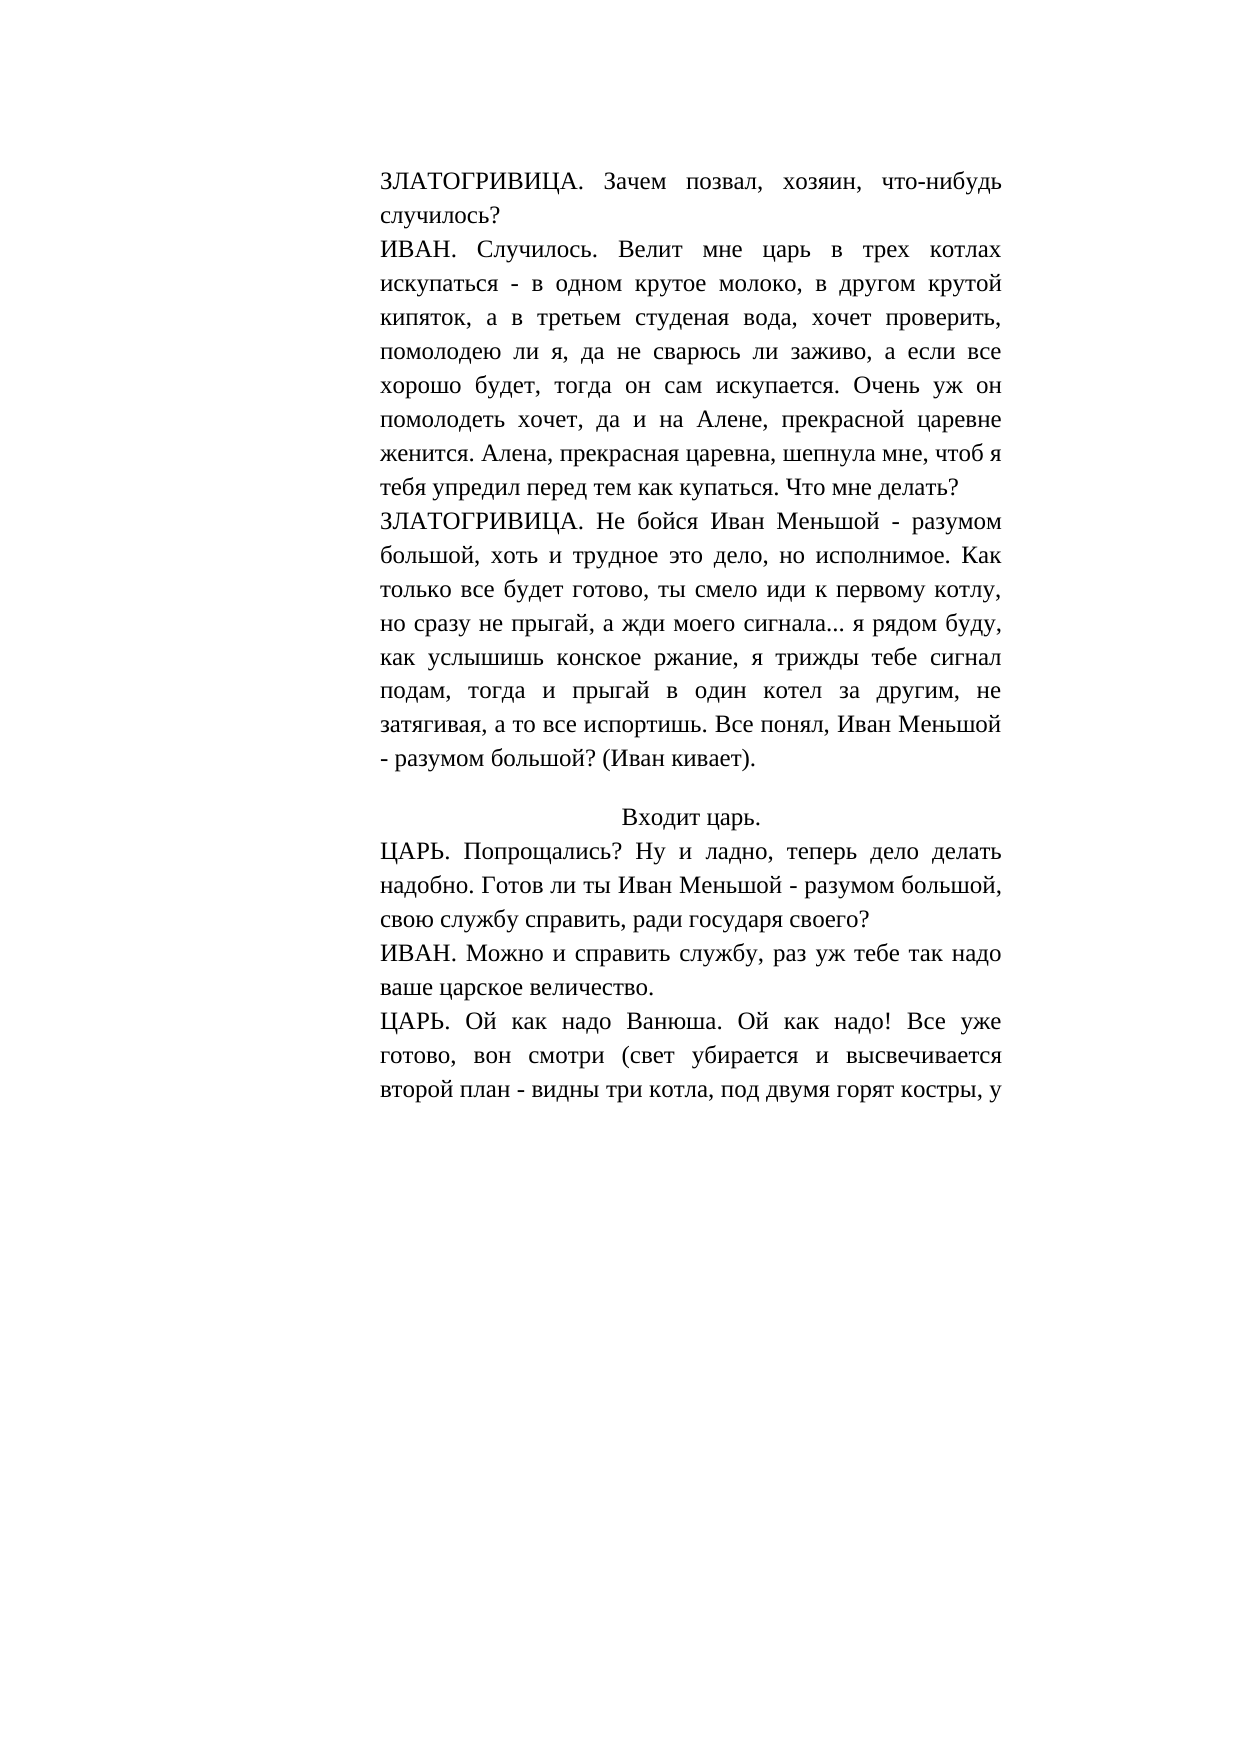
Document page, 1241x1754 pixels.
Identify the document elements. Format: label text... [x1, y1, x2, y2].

text ЦАРЬ. Попрощались? Ну и ладно, теперь дело делать надобно. Готов ли ты Иван Меньшой - разумом большой, свою службу справить, ради государя своего? [380, 833, 1002, 934]
text ИВАН. Можно и справить службу, раз уж тебе так надо ваше царское величество. [380, 934, 1002, 1002]
text ЦАРЬ. Ой как надо Ванюша. Ой как надо! Все уже готово, вон смотри (свет убирается и высвечивается второй план - видны три котла, под двумя горят костры, у каждого котла помост). Пойдем, Ванюша, пойдем, больше ждать нельзя. [380, 1002, 1002, 1104]
text ЗЛАТОГРИВИЦА. Не бойся Иван Меньшой - разумом большой, хоть и трудное это дело, но исполнимое. Как только все будет готово, ты смело иди к первому котлу, но сразу не прыгай, а жди моего сигнала... я рядом буду, как услышишь конское ржание, я трижды тебе сигнал подам, тогда и прыгай в один котел за другим, не затягивая, а то все испортишь. Все понял, Иван Меньшой - разумом большой? (Иван кивает). [380, 502, 1002, 774]
text ИВАН. Случилось. Велит мне царь в трех котлах искупаться - в одном крутое молоко, в другом крутой кипяток, а в третьем студеная вода, хочет проверить, помолодею ли я, да не сварюсь ли заживо, а если все хорошо будет, тогда он сам искупается. Очень уж он помолодеть хочет, да и на Алене, прекрасной царевне женится. Алена, прекрасная царевна, шепнула мне, чтоб я тебя упредил перед тем как купаться. Что мне делать? [380, 230, 1002, 502]
text ЗЛАТОГРИВИЦА. Зачем позвал, хозяин, что-нибудь случилось? [380, 162, 1002, 230]
text Входит царь. [378, 799, 1004, 833]
